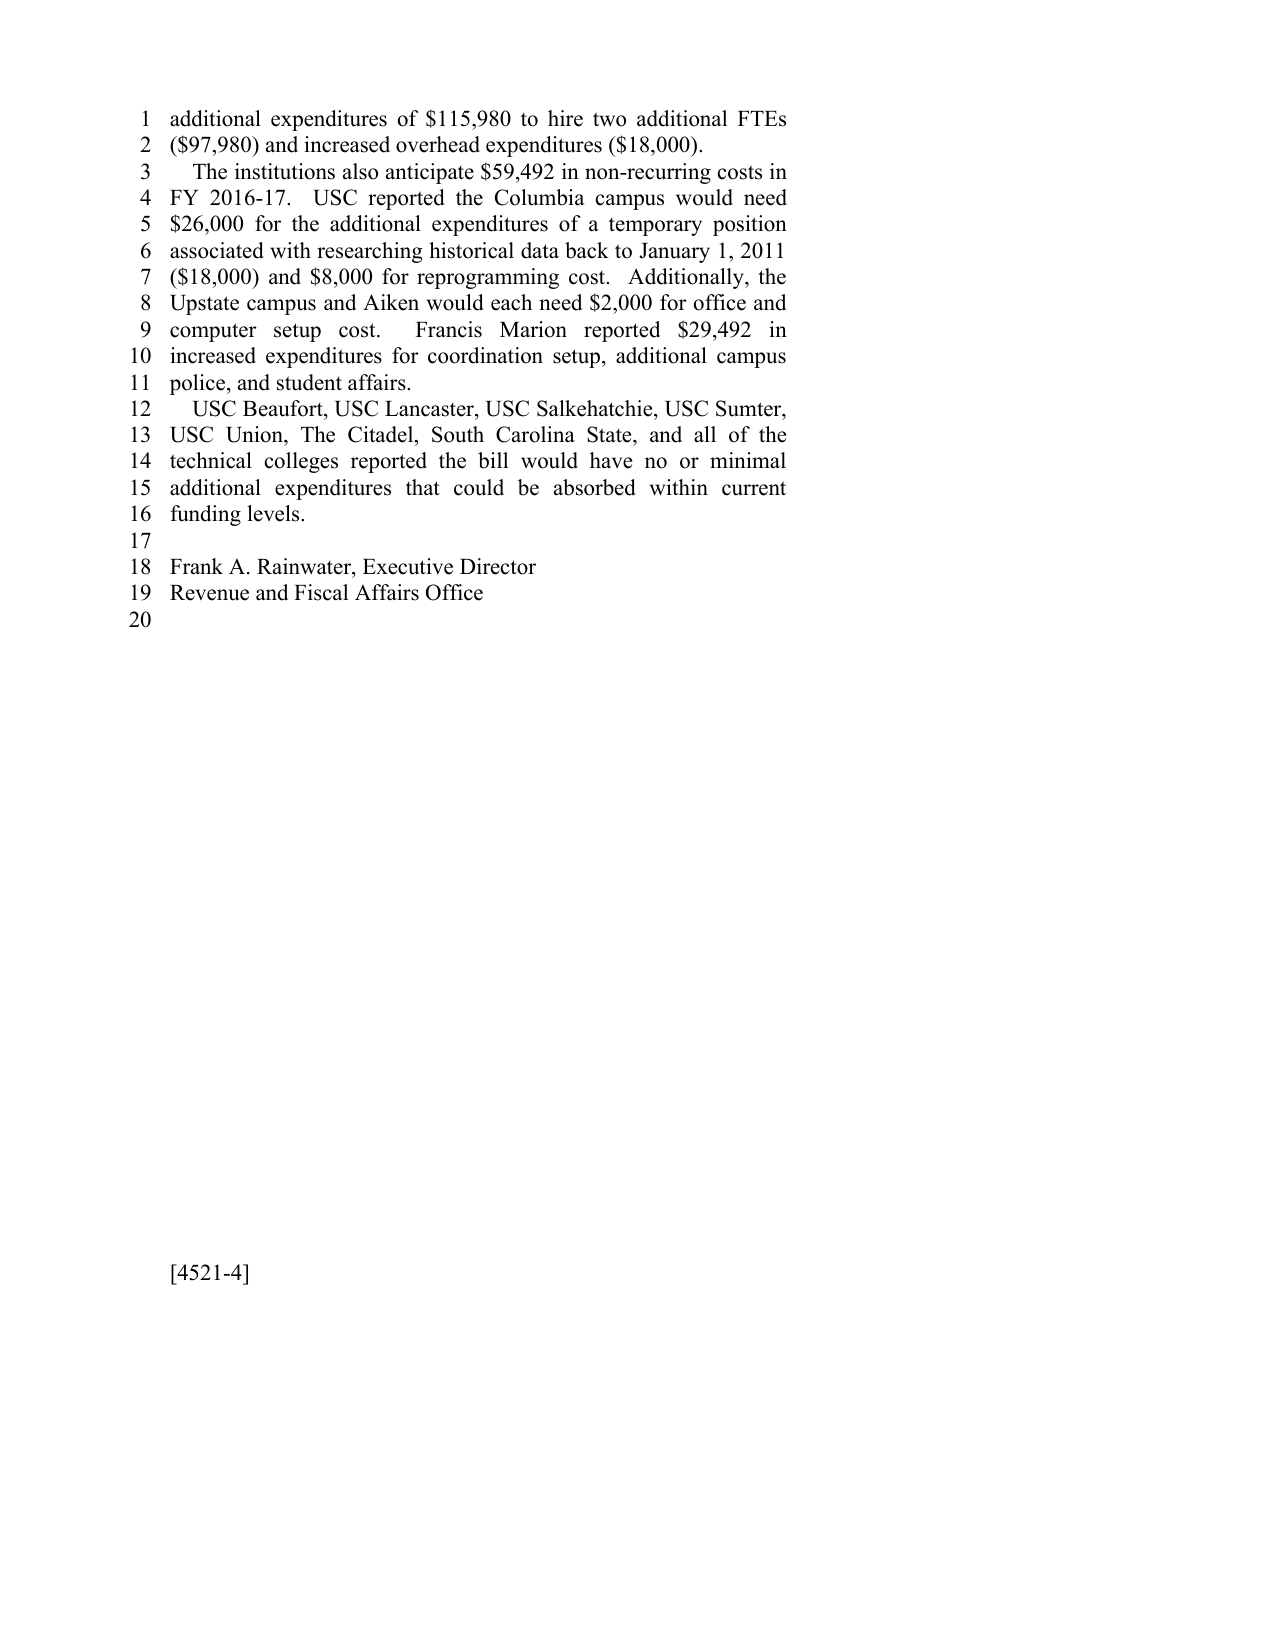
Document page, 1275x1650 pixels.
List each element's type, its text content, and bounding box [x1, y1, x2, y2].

text Frank A. Rainwater, Executive Director [169, 553, 787, 579]
text Revenue and Fiscal Affairs Office [169, 579, 787, 606]
text The institutions also anticipate $59,492 in non-recurring costs in FY 2016-17. USC reported the Columbia campus would need $26,000 for the additional expenditures of a temporary position associated with researching historical data back to January 1, 2011 ($18,000) and $8,000 for reprogramming cost. Additionally, the Upstate campus and Aiken would each need $2,000 for office and computer setup cost. Francis Marion reported $29,492 in increased expenditures for coordination setup, additional campus police, and student affairs. [169, 158, 787, 395]
text USC Beaufort, USC Lancaster, USC Salkehatchie, USC Sumter, USC Union, The Citadel, South Carolina State, and all of the technical colleges reported the bill would have no or minimal additional expenditures that could be absorbed within current funding levels. [169, 395, 787, 527]
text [169, 105, 787, 158]
